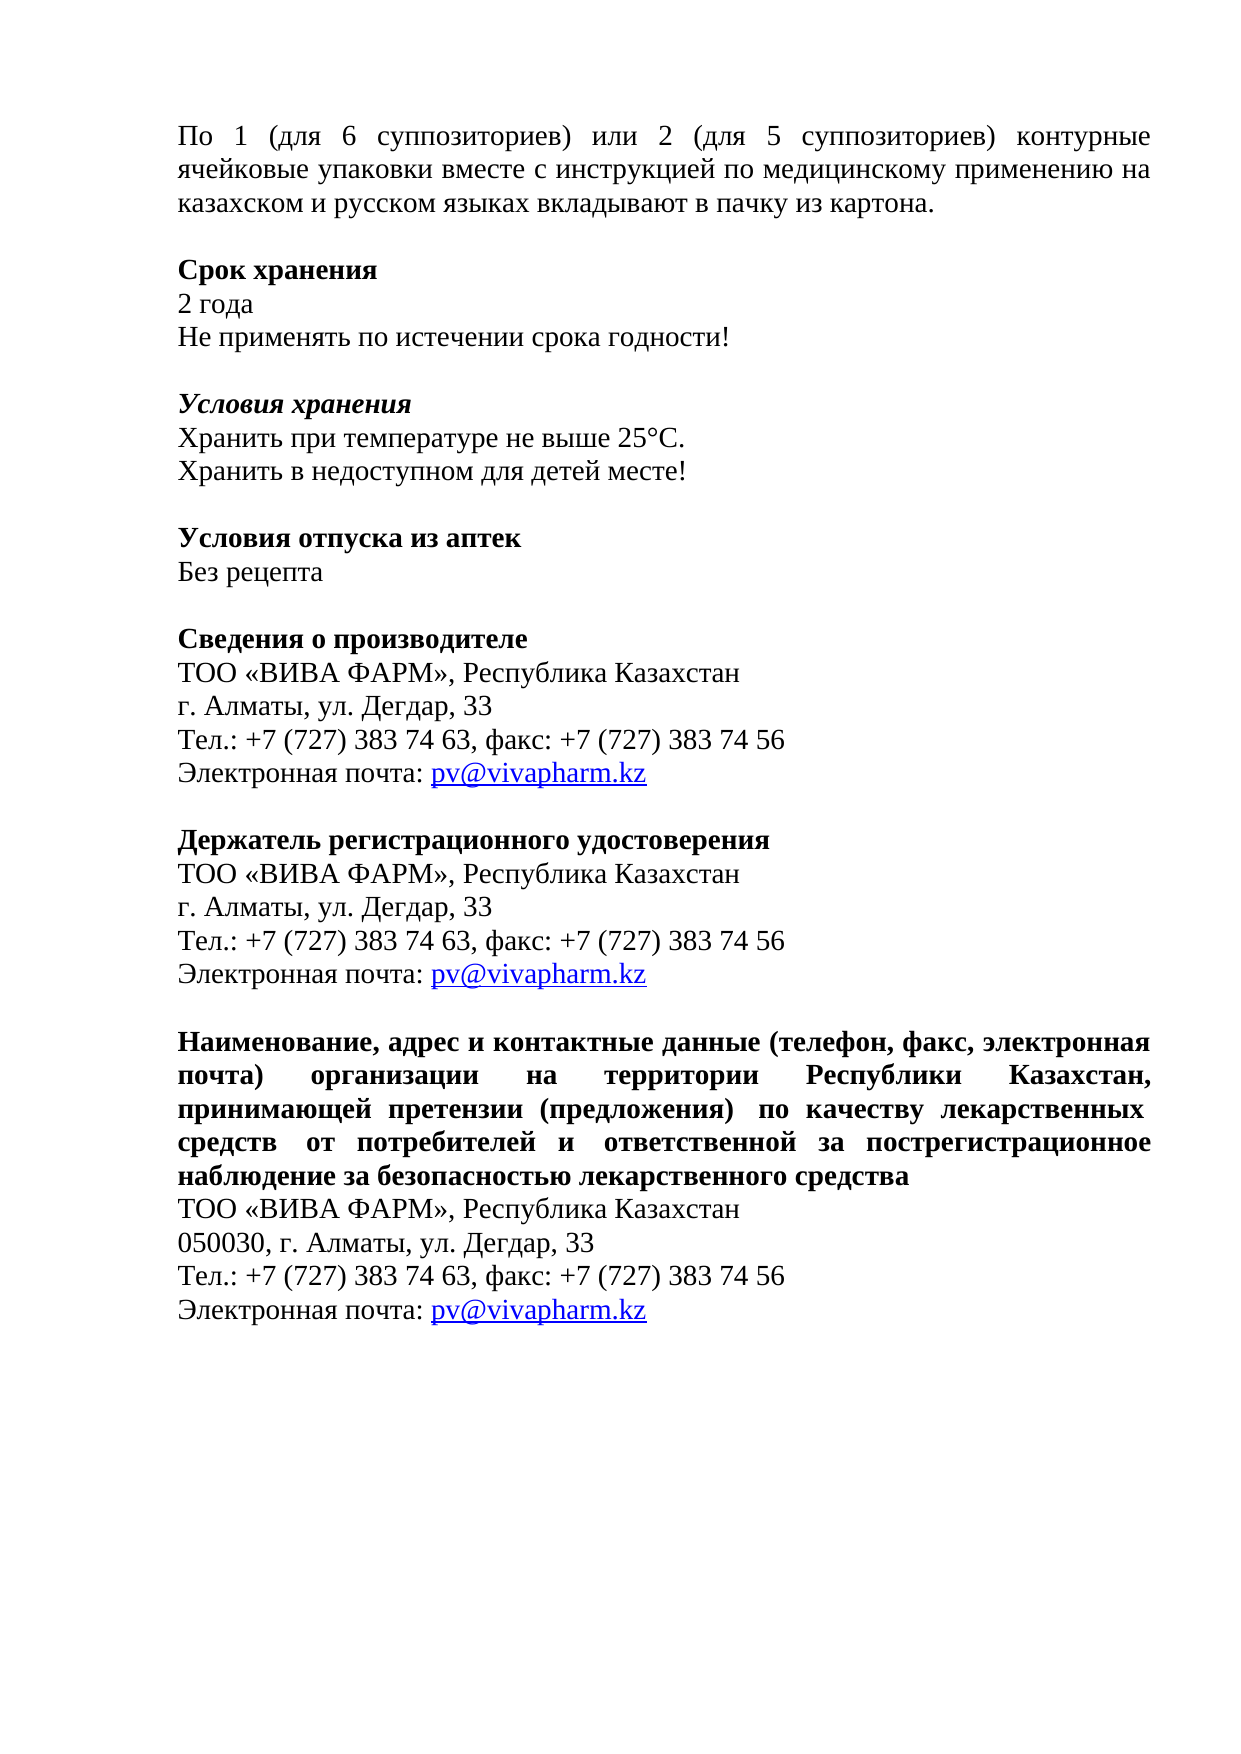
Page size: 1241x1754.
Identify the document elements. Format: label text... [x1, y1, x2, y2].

text Держатель регистрационного удостоверения [177, 822, 1152, 856]
text По 1 (для 6 суппозиториев) или 2 (для 5 суппозиториев) контурные ячейковые упаковки вместе с инструкцией по медицинскому применению на казахском и русском языках вкладывают в пачку из картона. [177, 118, 1152, 219]
text Тел.: +7 (727) 383 74 63, факс: +7 (727) 383 74 56 [177, 923, 1152, 957]
text ТОО «ВИВА ФАРМ», Республика Казахстан [177, 1191, 1152, 1225]
text Без рецепта [177, 554, 1152, 588]
text ТОО «ВИВА ФАРМ», Республика Казахстан [177, 856, 1152, 889]
text 2 года [177, 286, 1152, 319]
text Тел.: +7 (727) 383 74 63, факс: +7 (727) 383 74 56 [177, 1258, 1152, 1292]
text Условия отпуска из аптек [177, 521, 1152, 554]
text г. Алматы, ул. Дегдар, 33 [177, 889, 1152, 923]
text Наименование, адрес и контактные данные (телефон, факс, электронная почта) организации на территории Республики Казахстан, принимающей претензии (предложения) по качеству лекарственных средств от потребителей и ответственной за пострегистрационное наблюдение за безопасностью лекарственного средства [177, 1024, 1152, 1191]
text Тел.: +7 (727) 383 74 63, факс: +7 (727) 383 74 56 [177, 722, 1152, 755]
text Хранить в недоступном для детей месте! [177, 453, 1152, 487]
text 050030, г. Алматы, ул. Дегдар, 33 [177, 1225, 1152, 1258]
text г. Алматы, ул. Дегдар, 33 [177, 688, 1152, 722]
text Сведения о производителе [177, 621, 1152, 655]
text Не применять по истечении срока годности! [177, 319, 1152, 353]
text Хранить при температуре не выше 25°С. [177, 420, 1152, 453]
text Электронная почта: pv@vivapharm.kz [177, 957, 1152, 990]
text Электронная почта: pv@vivapharm.kz [177, 1292, 1152, 1326]
text Срок хранения [177, 252, 1152, 286]
text ТОО «ВИВА ФАРМ», Республика Казахстан [177, 655, 1152, 688]
text Электронная почта: pv@vivapharm.kz [177, 755, 1152, 789]
text Условия хранения [177, 386, 1152, 420]
